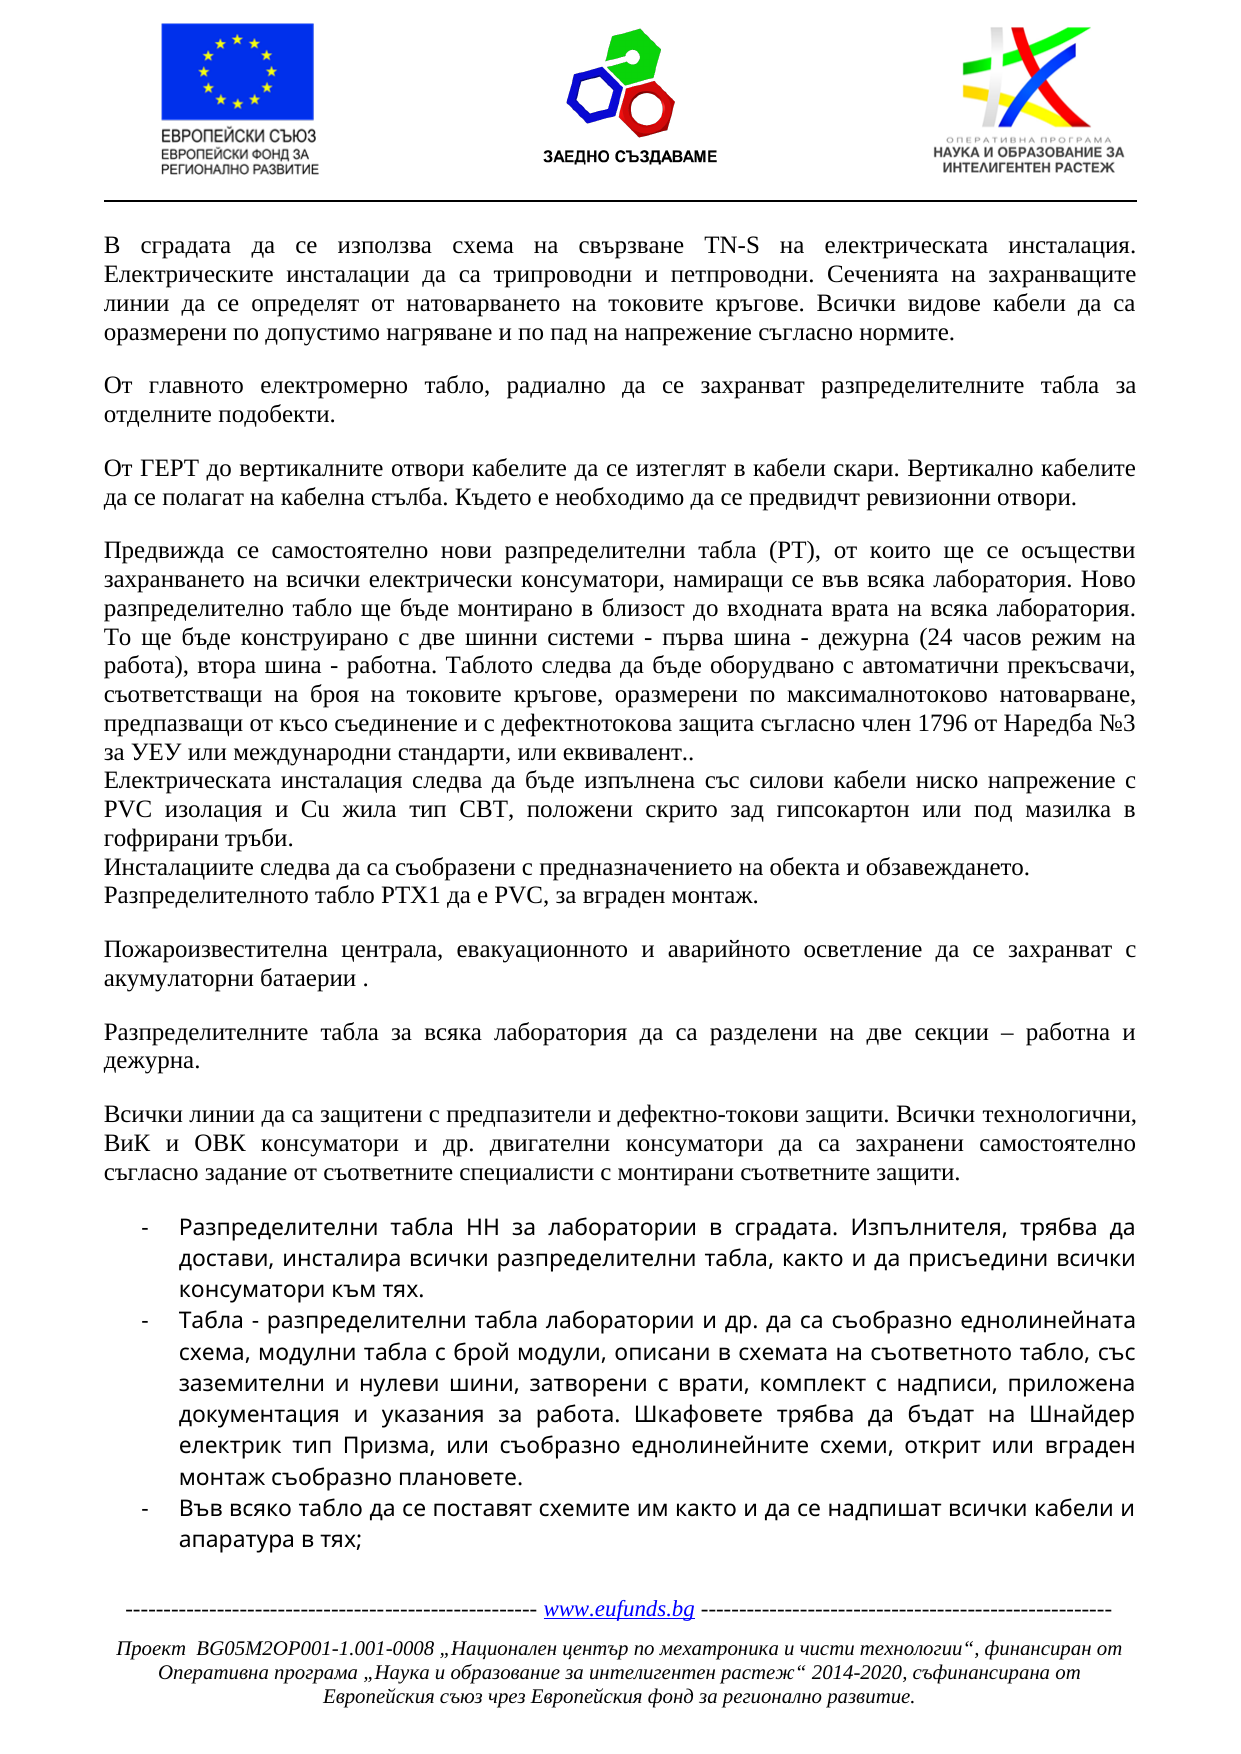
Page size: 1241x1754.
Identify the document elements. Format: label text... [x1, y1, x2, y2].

text Всички линии да са защитени с предпазители и дефектно-токови защити. Всички технологични, ВиК и ОВК консуматори и др. двигателни консуматори да са захранени самостоятелно съгласно задание от съответните специалисти с монтирани съответните защити. [103, 1099, 1137, 1185]
picture [925, 15, 1137, 185]
text Инсталациите следва да са съобразени с предназначението на обекта и обзавеждането. [103, 852, 1137, 880]
picture [531, 16, 732, 175]
text Предвижда се самостоятелно нови разпределителни табла (РТ), от които ще се осъществи захранването на всички електрически консуматори, намиращи се във всяка лаборатория. Ново разпределително табло ще бъде монтирано в близост до входната врата на всяка лаборатория. То ще бъде конструирано с две шинни системи - първа шина - дежурна (24 часов режим на работа), втора шина - работна. Таблото следва да бъде оборудвано с автоматични прекъсвачи, съответстващи на броя на токовите кръгове, оразмерени по максималнотоково натоварване, предпазващи от късо съединение и с дефектнотокова защита съгласно член 1796 от Наредба №3 за УЕУ или международни стандарти, или еквивалент.. [103, 535, 1137, 765]
text Разпределителните табла за всяка лаборатория да са разделени на две секции – работна и дежурна. [103, 1017, 1137, 1074]
list Табла - разпределителни табла лаборатории и др. да са съобразно еднолинейната схема, модулни табла с брой модули, описани в схемата на съответното табло, със заземителни и нулеви шини, затворени с врати, комплект с надписи, приложена документация и указания за работа. Шкафовете трябва да бъдат на Шнайдер електрик тип Призма, или съобразно еднолинейните схеми, открит или вграден монтаж съобразно плановете. [141, 1304, 1137, 1492]
picture [147, 15, 329, 198]
text В сградата да се използва схема на свързване TN-S на електрическата инсталация. Електрическите инсталации да са трипроводни и петпроводни. Сеченията на захранващите линии да се определят от натоварването на токовите кръгове. Всички видове кабели да са оразмерени по допустимо нагряване и по пад на напрежение съгласно нормите. [103, 230, 1137, 345]
list Разпределителни табла НН за лаборатории в сградата. Изпълнителя, трябва да достави, инсталира всички разпределителни табла, както и да присъедини всички консуматори към тях. [141, 1210, 1137, 1304]
text Разпределителното табло РТХ1 да е PVC, за вграден монтаж. [103, 880, 1137, 909]
list Във всяко табло да се поставят схемите им както и да се надпишат всички кабели и апаратура в тях; [141, 1492, 1137, 1554]
text От главното електромерно табло, радиално да се захранват разпределителните табла за отделните подобекти. [103, 370, 1137, 428]
text Пожароизвестителна централа, евакуационното и аварийното осветление да се захранват с акумулаторни батаерии . [103, 934, 1137, 992]
text Електрическата инсталация следва да бъде изпълнена със силови кабели ниско напрежение с PVC изолация и Cu жила тип СВТ, положени скрито зад гипсокартон или под мазилка в гофрирани тръби. [103, 765, 1137, 852]
text От ГEРТ до вертикалните отвори кабелите да се изтеглят в кабели скари. Вертикално кабелите да се полагат на кабелна стълба. Където е необходимо да се предвидчт ревизионни отвори. [103, 453, 1137, 510]
